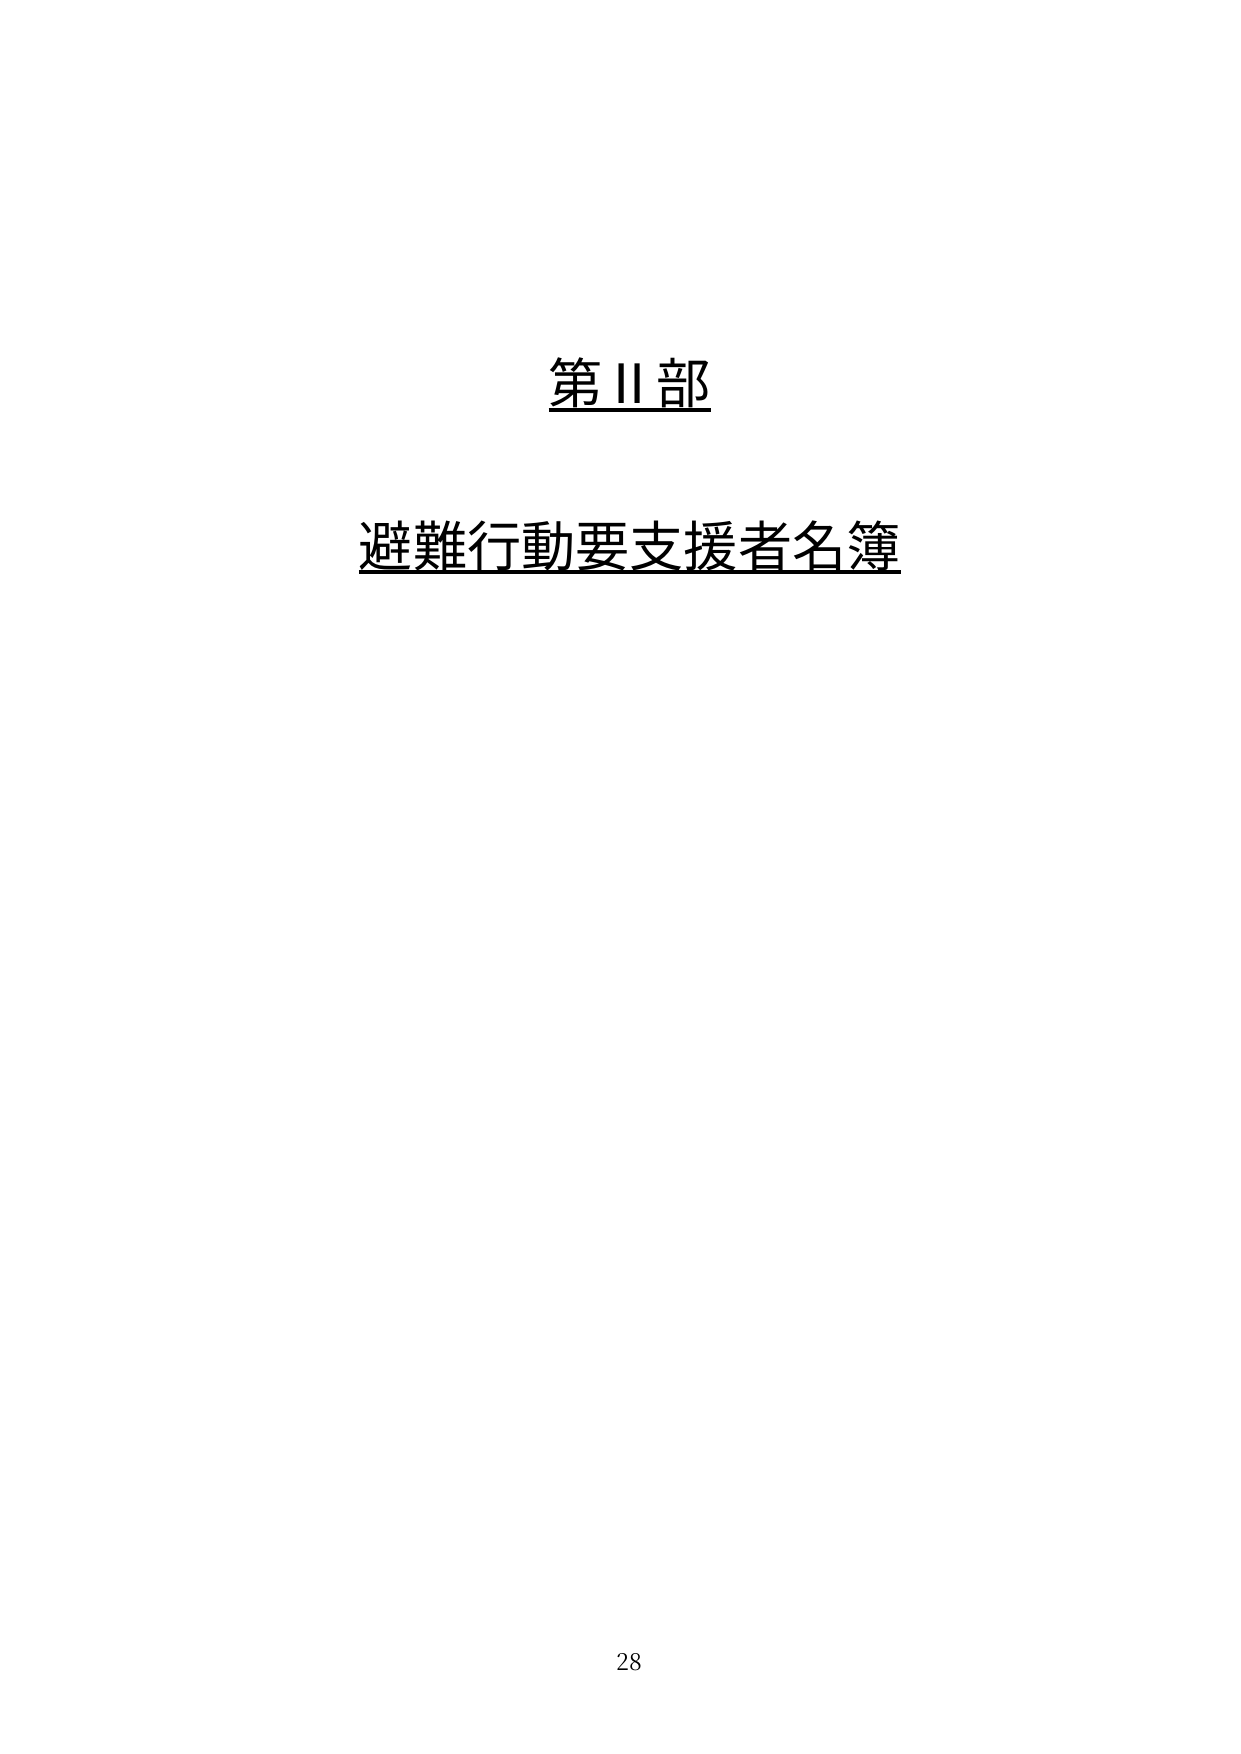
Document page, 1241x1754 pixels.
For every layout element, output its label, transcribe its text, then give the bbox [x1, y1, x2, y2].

subtitle 第Ⅱ部 [69, 341, 1190, 419]
subtitle 避難行動要支援者名簿 [69, 503, 1190, 582]
